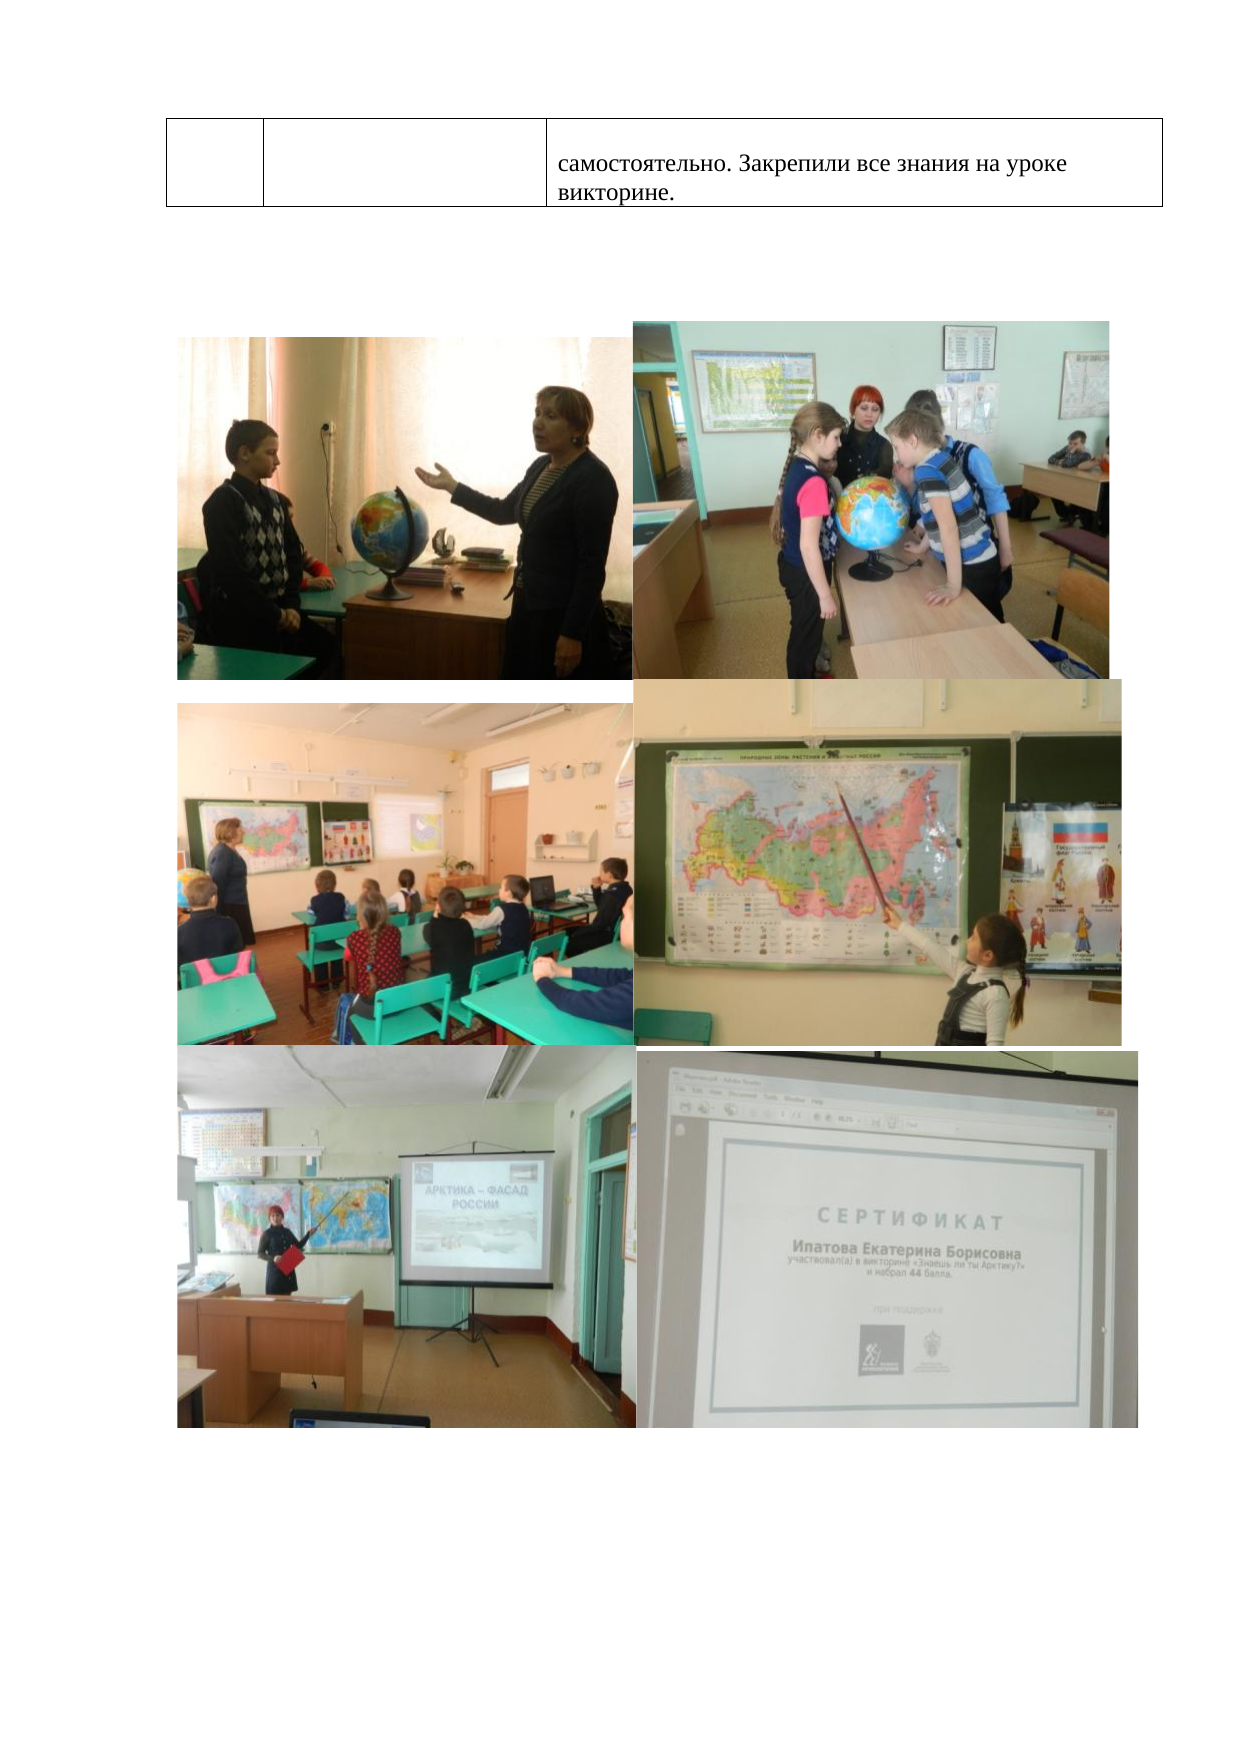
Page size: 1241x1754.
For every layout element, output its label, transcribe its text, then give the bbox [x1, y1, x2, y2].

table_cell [547, 119, 1162, 206]
picture [177, 321, 1139, 1428]
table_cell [264, 119, 546, 206]
table_cell 3 [167, 119, 263, 206]
